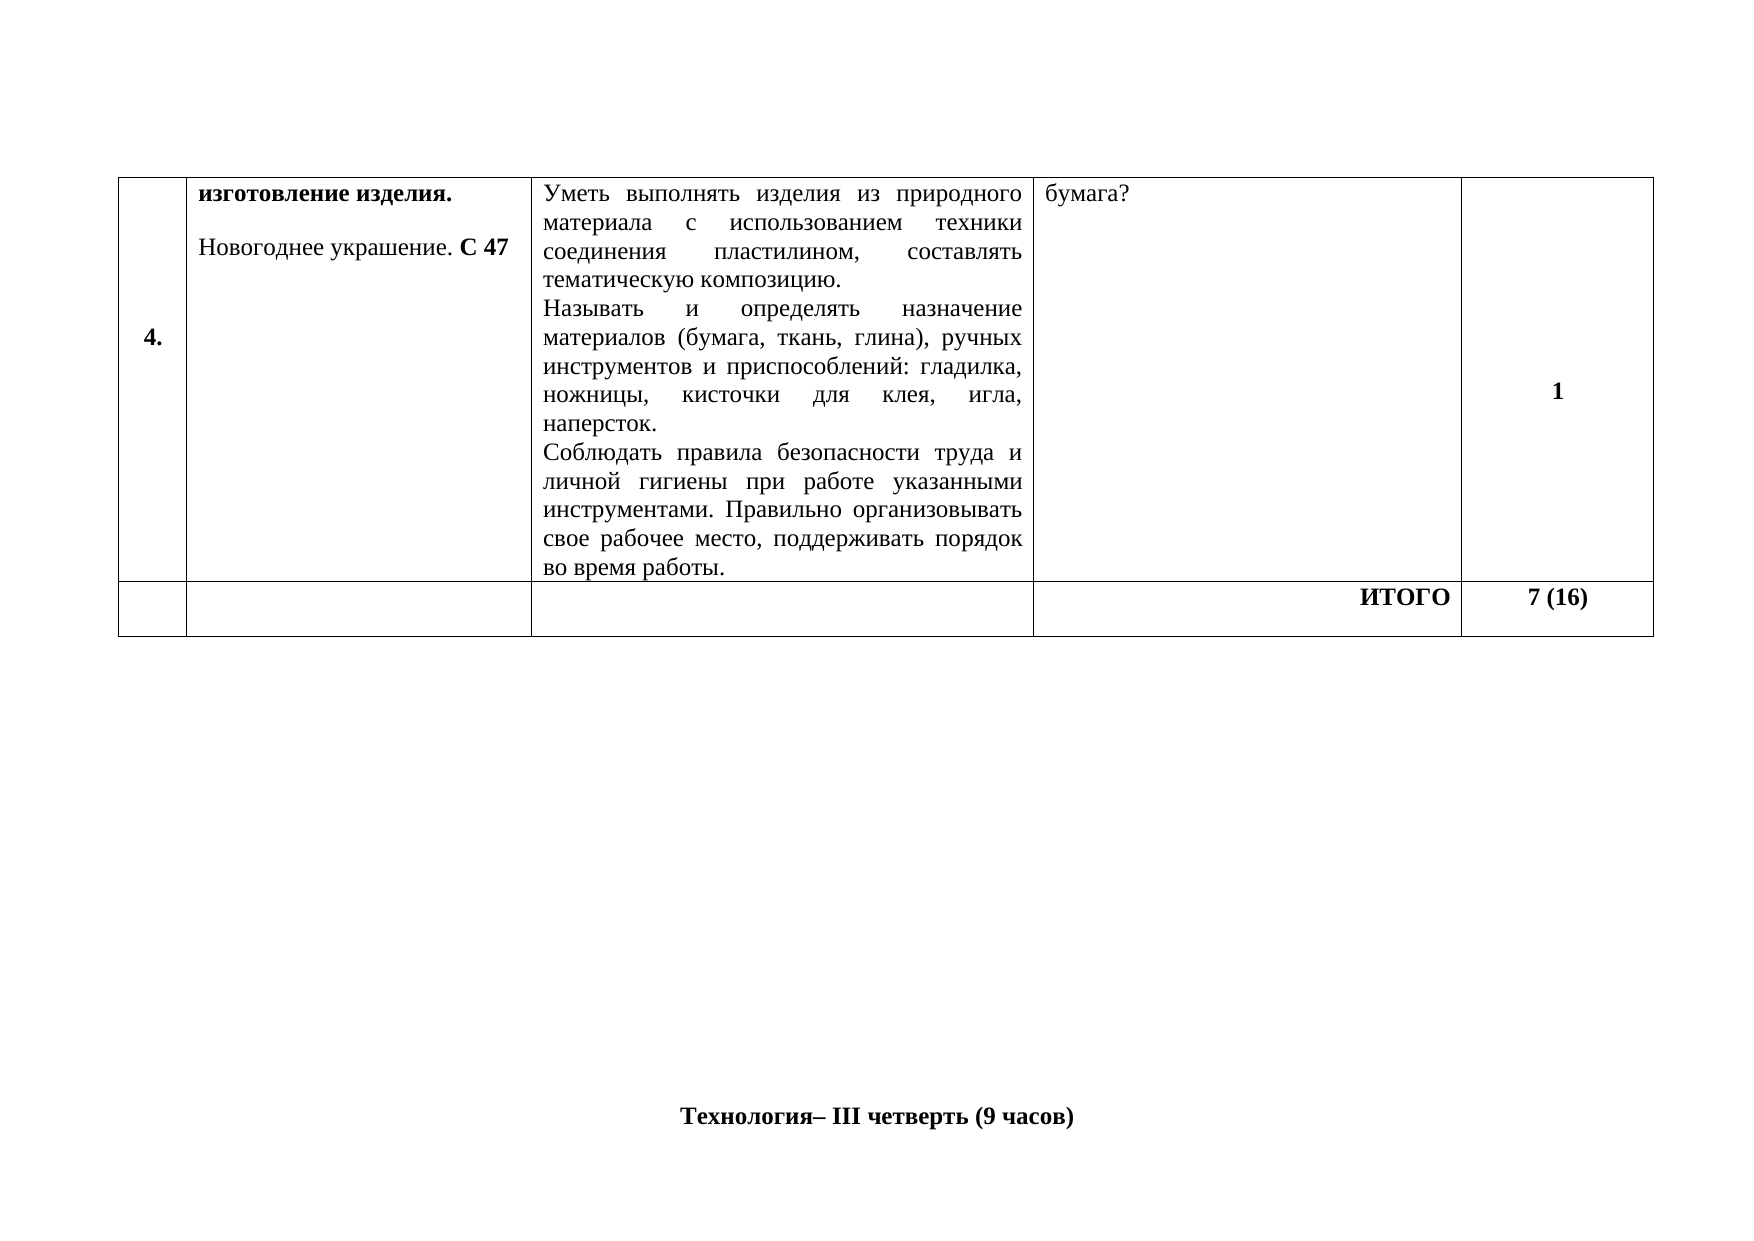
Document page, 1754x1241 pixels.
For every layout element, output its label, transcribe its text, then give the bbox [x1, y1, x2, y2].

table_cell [187, 178, 531, 581]
table_cell ИТОГО [1034, 582, 1461, 636]
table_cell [1034, 178, 1461, 581]
text Технология– III четверть (9 часов) [118, 1101, 1636, 1130]
table_cell 2 3 1 1 [1462, 178, 1653, 581]
table_cell [187, 582, 531, 636]
table_cell [119, 582, 186, 636]
table_cell [532, 582, 1033, 636]
table_cell 1. 2. 3. 4. [119, 178, 186, 581]
table_cell 7 (16) [1462, 582, 1653, 636]
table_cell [532, 178, 1033, 581]
